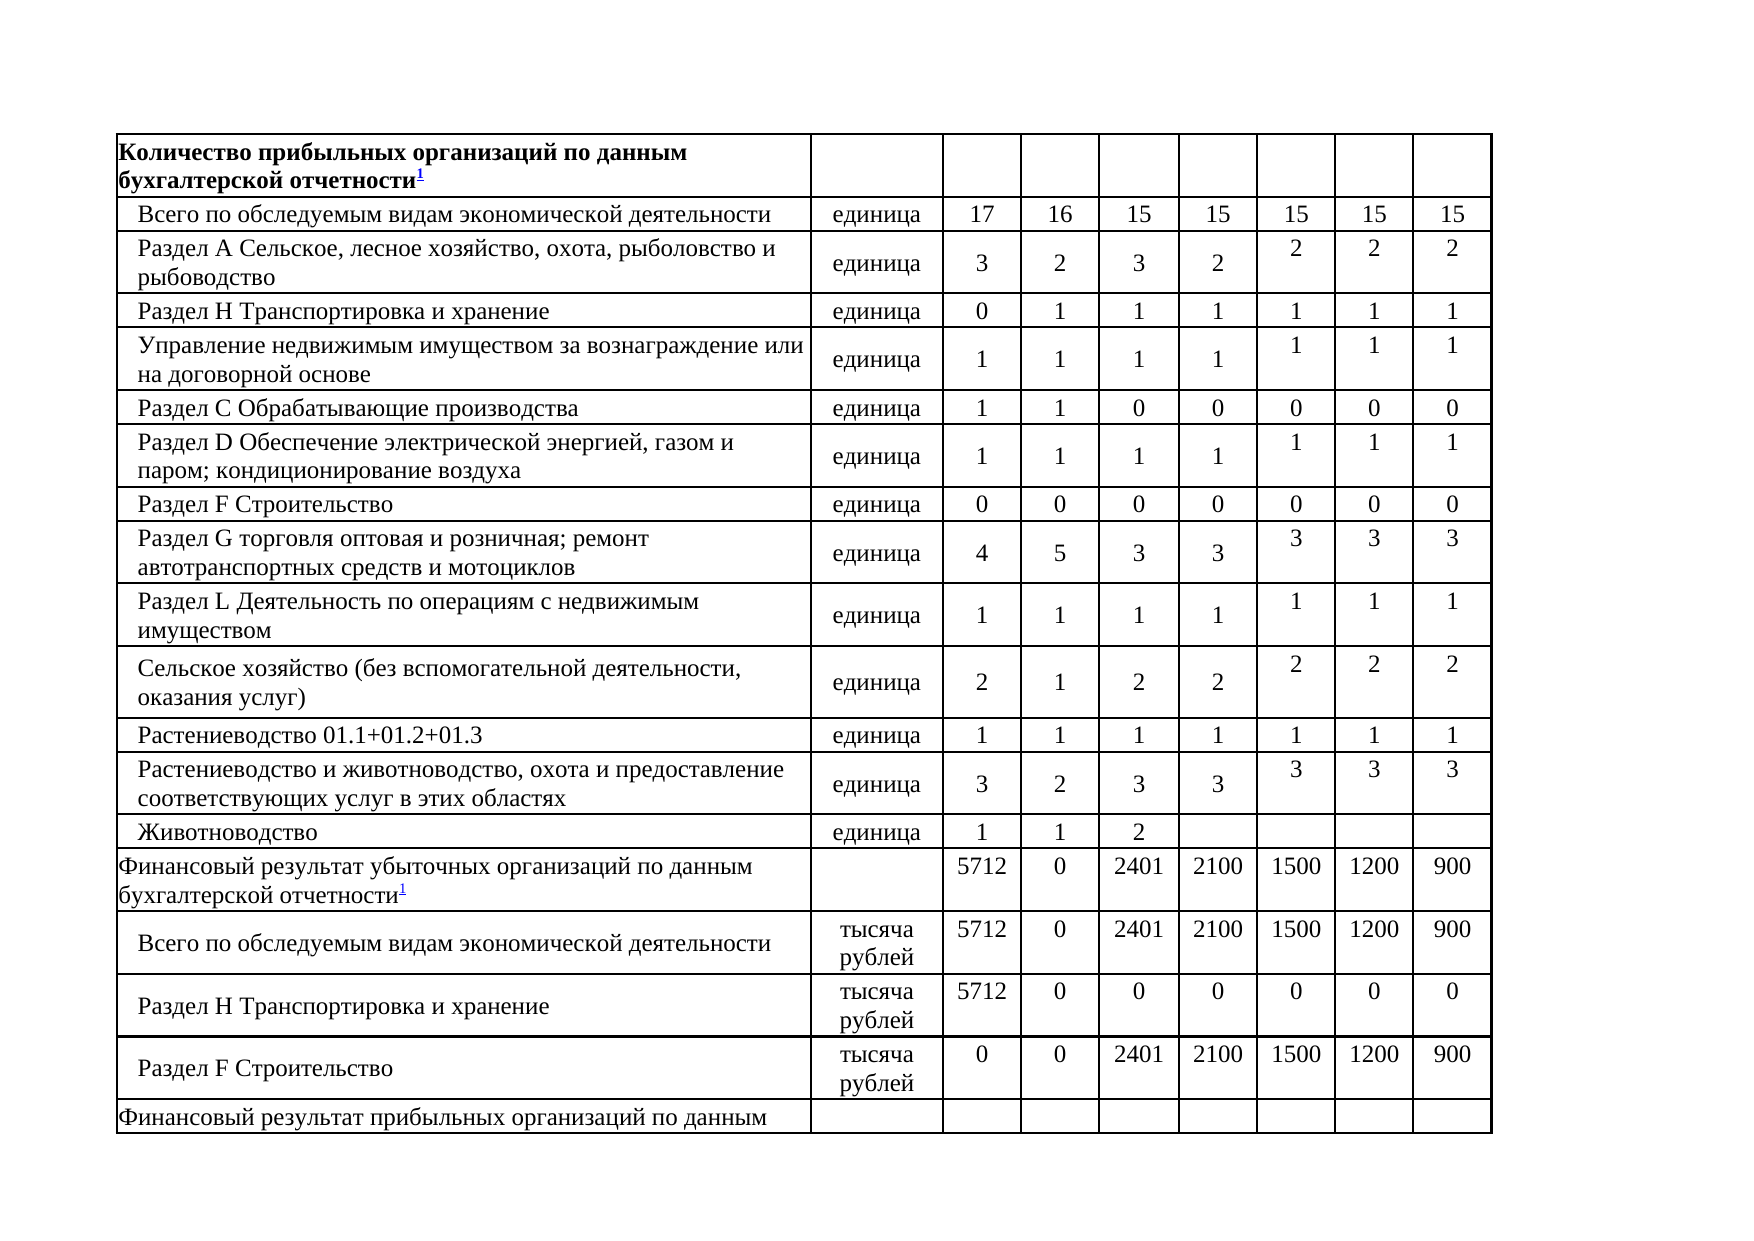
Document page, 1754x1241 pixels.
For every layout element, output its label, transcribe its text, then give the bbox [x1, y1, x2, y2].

table_cell [812, 1100, 942, 1132]
table_cell 2 [1414, 232, 1490, 292]
table_cell 4 [944, 522, 1020, 582]
table_cell 1 [944, 719, 1020, 751]
table_cell Финансовый результат убыточных организаций по данным бухгалтерской отчетности1 [118, 849, 810, 910]
table_cell 1 [1022, 719, 1098, 751]
table_cell 1 [1414, 425, 1490, 486]
table_cell 2 [1022, 232, 1098, 292]
table_cell Раздел D Обеспечение электрической энергией, газом и паром; кондиционирование воздуха [118, 425, 810, 486]
table_cell 1 [1022, 328, 1098, 389]
table_cell единица [812, 391, 942, 423]
table_cell [1100, 1100, 1178, 1132]
table_cell 1 [1336, 584, 1412, 645]
table_cell 2 [1180, 232, 1256, 292]
table_cell 5712 [944, 975, 1020, 1035]
table_cell единица [812, 647, 942, 717]
table_cell 0 [1414, 975, 1490, 1035]
table_cell 15 [1100, 198, 1178, 229]
table_cell 1500 [1258, 912, 1334, 973]
table_cell [944, 1100, 1020, 1132]
table_cell 1 [1336, 294, 1412, 326]
table_cell Раздел Н Транспортировка и хранение [118, 975, 810, 1035]
table_cell 2 [1336, 232, 1412, 292]
table_cell 0 [1258, 391, 1334, 423]
table_cell 1200 [1336, 1038, 1412, 1098]
table_cell 2 [944, 647, 1020, 717]
table_cell 1 [1022, 391, 1098, 423]
table_cell [1022, 135, 1098, 196]
table_cell Растениеводство 01.1+01.2+01.3 [118, 719, 810, 751]
table_cell 2 [1336, 647, 1412, 717]
table_cell 1 [1022, 425, 1098, 486]
table_cell 2100 [1180, 1038, 1256, 1098]
table_cell 0 [944, 1038, 1020, 1098]
table_cell 3 [1258, 522, 1334, 582]
table_cell 0 [1100, 488, 1178, 519]
table_cell 0 [1100, 975, 1178, 1035]
table_cell 1 [1100, 719, 1178, 751]
table_cell единица [812, 294, 942, 326]
table_cell Всего по обследуемым видам экономической деятельности [118, 912, 810, 973]
table_cell 2 [1100, 647, 1178, 717]
table_cell 3 [1180, 522, 1256, 582]
table_cell 3 [944, 753, 1020, 813]
table_cell единица [812, 425, 942, 486]
table_cell 2 [1258, 232, 1334, 292]
table_cell 1 [1336, 328, 1412, 389]
table_cell единица [812, 328, 942, 389]
table_cell Раздел C Обрабатывающие производства [118, 391, 810, 423]
table_cell [1258, 815, 1334, 847]
table_cell [944, 135, 1020, 196]
table_cell Сельское хозяйство (без вспомогательной деятельности, оказания услуг) [118, 647, 810, 717]
table_cell единица [812, 815, 942, 847]
table_cell 17 [944, 198, 1020, 229]
table_cell 0 [1336, 391, 1412, 423]
table_cell единица [812, 198, 942, 229]
table_cell 5 [1022, 522, 1098, 582]
table_cell 2100 [1180, 912, 1256, 973]
table_cell 1500 [1258, 849, 1334, 910]
table_cell 0 [944, 488, 1020, 519]
table_cell [1022, 1100, 1098, 1132]
table_cell 3 [1100, 522, 1178, 582]
table_cell тысяча рублей [812, 912, 942, 973]
table_cell 3 [1336, 753, 1412, 813]
table_cell 0 [1022, 1038, 1098, 1098]
table_cell 2 [1022, 753, 1098, 813]
table_cell 0 [1180, 975, 1256, 1035]
table_cell 3 [1414, 753, 1490, 813]
table_cell 3 [1414, 522, 1490, 582]
table_cell 0 [1100, 391, 1178, 423]
table_cell 1 [1100, 425, 1178, 486]
table_cell 1 [1336, 425, 1412, 486]
table_cell единица [812, 753, 942, 813]
table_cell 1 [1258, 584, 1334, 645]
table_cell 1 [1414, 294, 1490, 326]
table_cell единица [812, 584, 942, 645]
table_cell 2 [1100, 815, 1178, 847]
table_cell 0 [1022, 849, 1098, 910]
table_cell Растениеводство и животноводство, охота и предоставление соответствующих услуг в этих областях [118, 753, 810, 813]
table_cell тысяча рублей [812, 1038, 942, 1098]
table_cell 0 [1258, 975, 1334, 1035]
table_cell [1180, 815, 1256, 847]
table_cell 2401 [1100, 912, 1178, 973]
table_cell 1 [1258, 328, 1334, 389]
table_cell [1180, 135, 1256, 196]
table_cell 0 [944, 294, 1020, 326]
table_cell 0 [1258, 488, 1334, 519]
table_cell Управление недвижимым имуществом за вознаграждение или на договорной основе [118, 328, 810, 389]
table_cell [1100, 135, 1178, 196]
table_cell [1180, 1100, 1256, 1132]
table_cell 1 [1336, 719, 1412, 751]
table_cell единица [812, 488, 942, 519]
table_cell 1 [1180, 294, 1256, 326]
table_cell 0 [1414, 391, 1490, 423]
table_cell [1414, 135, 1490, 196]
table_cell 1 [1100, 294, 1178, 326]
table_cell 0 [1336, 488, 1412, 519]
table_cell 900 [1414, 1038, 1490, 1098]
table_cell 1 [1180, 328, 1256, 389]
table_cell 0 [1022, 975, 1098, 1035]
table_cell 1200 [1336, 849, 1412, 910]
table_cell [1336, 815, 1412, 847]
table_cell единица [812, 522, 942, 582]
table_cell 1 [1022, 584, 1098, 645]
table_cell Раздел F Строительство [118, 488, 810, 519]
table_cell Всего по обследуемым видам экономической деятельности [118, 198, 810, 229]
table_cell Раздел Н Транспортировка и хранение [118, 294, 810, 326]
table_cell 1 [944, 391, 1020, 423]
table_cell 2100 [1180, 849, 1256, 910]
table_cell 3 [1180, 753, 1256, 813]
table_cell 15 [1180, 198, 1256, 229]
table_cell Раздел А Сельское, лесное хозяйство, охота, рыболовство и рыбоводство [118, 232, 810, 292]
table_cell 3 [944, 232, 1020, 292]
table_cell 2 [1414, 647, 1490, 717]
table_cell 1200 [1336, 912, 1412, 973]
table_cell [1258, 135, 1334, 196]
table_cell 15 [1414, 198, 1490, 229]
table_cell 1 [944, 425, 1020, 486]
table_cell 1 [1414, 719, 1490, 751]
table_cell 5712 [944, 849, 1020, 910]
table_cell [812, 135, 942, 196]
table_cell Раздел G торговля оптовая и розничная; ремонт автотранспортных средств и мотоциклов [118, 522, 810, 582]
table_cell 3 [1336, 522, 1412, 582]
table_cell 0 [1180, 391, 1256, 423]
table_cell 5712 [944, 912, 1020, 973]
table_cell 1 [1022, 815, 1098, 847]
table_cell 3 [1100, 753, 1178, 813]
table_cell 1 [1022, 647, 1098, 717]
table_cell 1 [1414, 328, 1490, 389]
table_cell 1 [944, 584, 1020, 645]
table_cell 1 [1258, 294, 1334, 326]
table_cell 16 [1022, 198, 1098, 229]
table_cell 0 [1180, 488, 1256, 519]
table_cell единица [812, 719, 942, 751]
table_cell 1 [1100, 584, 1178, 645]
table_cell 1 [1180, 425, 1256, 486]
table_cell 15 [1258, 198, 1334, 229]
table_cell 1 [944, 815, 1020, 847]
table_cell 15 [1336, 198, 1412, 229]
table_cell 1 [1180, 719, 1256, 751]
table_cell [1336, 1100, 1412, 1132]
table_cell 1 [1100, 328, 1178, 389]
table_cell 900 [1414, 849, 1490, 910]
table_cell 3 [1258, 753, 1334, 813]
table_cell 900 [1414, 912, 1490, 973]
table_cell тысяча рублей [812, 975, 942, 1035]
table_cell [118, 1100, 810, 1132]
table_cell 0 [1022, 912, 1098, 973]
table_cell Раздел L Деятельность по операциям с недвижимым имуществом [118, 584, 810, 645]
table_cell 1 [1180, 584, 1256, 645]
table_cell [1258, 1100, 1334, 1132]
table_cell [1414, 1100, 1490, 1132]
table_cell 2 [1180, 647, 1256, 717]
table_cell 2401 [1100, 849, 1178, 910]
table_cell 1500 [1258, 1038, 1334, 1098]
table_cell 1 [1258, 425, 1334, 486]
table_cell 2401 [1100, 1038, 1178, 1098]
table_cell 0 [1414, 488, 1490, 519]
table_cell [1336, 135, 1412, 196]
table_cell 1 [944, 328, 1020, 389]
table_cell Раздел F Строительство [118, 1038, 810, 1098]
table_cell 1 [1258, 719, 1334, 751]
table_cell 0 [1336, 975, 1412, 1035]
table_cell 1 [1022, 294, 1098, 326]
table_cell 1 [1414, 584, 1490, 645]
table_cell 3 [1100, 232, 1178, 292]
table_cell 0 [1022, 488, 1098, 519]
table_cell [812, 849, 942, 910]
table_cell 2 [1258, 647, 1334, 717]
table_cell Количество прибыльных организаций по данным бухгалтерской отчетности1 [118, 135, 810, 196]
table_cell [1414, 815, 1490, 847]
table_cell единица [812, 232, 942, 292]
table_cell Животноводство [118, 815, 810, 847]
